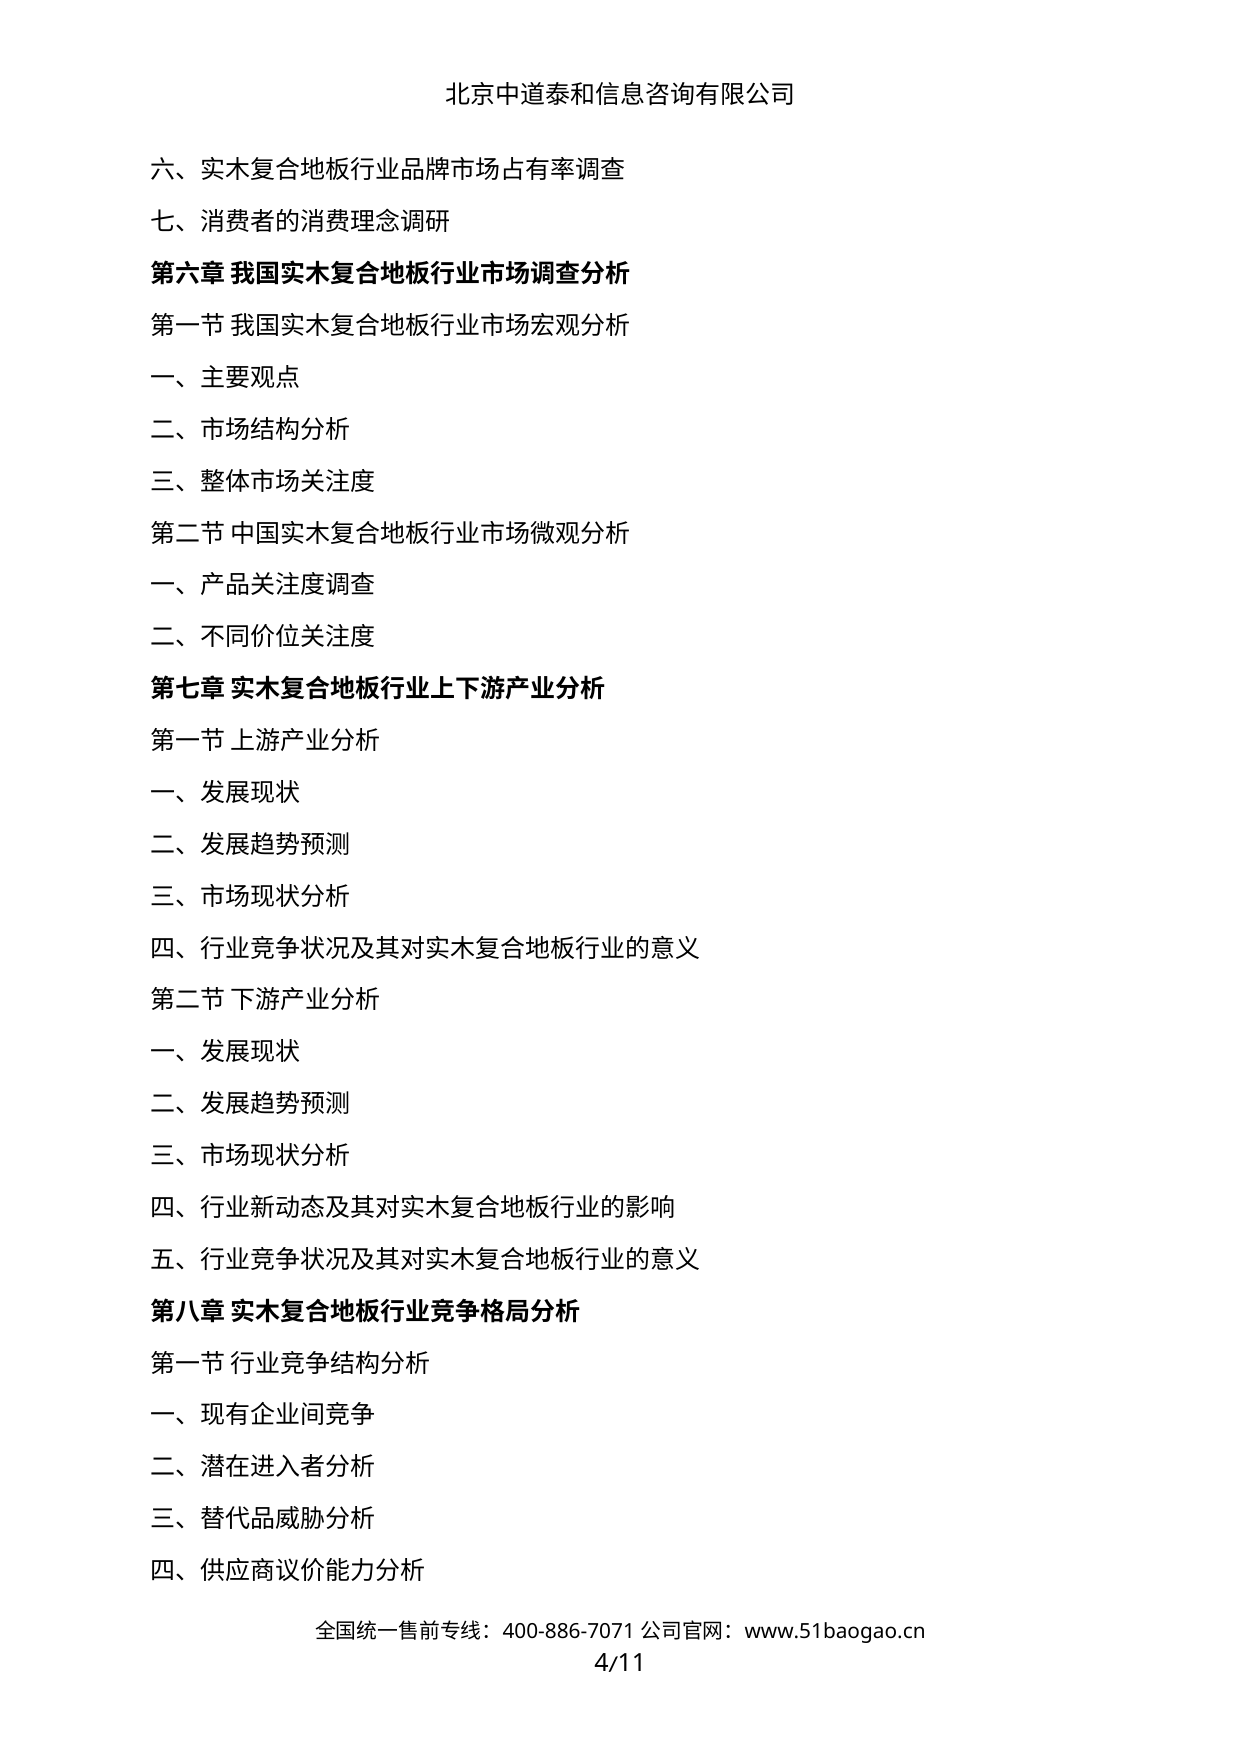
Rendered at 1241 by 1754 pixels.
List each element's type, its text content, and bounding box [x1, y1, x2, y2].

text 二、发展趋势预测 [150, 1084, 1090, 1120]
text 第八章 实木复合地板行业竞争格局分析 [150, 1291, 1090, 1327]
text 第二节 中国实木复合地板行业市场微观分析 [150, 513, 1090, 549]
text 一、发展现状 [150, 1032, 1090, 1068]
text 第一节 上游产业分析 [150, 721, 1090, 757]
text 第二节 下游产业分析 [150, 980, 1090, 1016]
text 第一节 行业竞争结构分析 [150, 1343, 1090, 1379]
text 二、发展趋势预测 [150, 824, 1090, 861]
text 七、消费者的消费理念调研 [150, 202, 1090, 238]
text 一、产品关注度调查 [150, 565, 1090, 601]
text 一、现有企业间竞争 [150, 1395, 1090, 1431]
text 六、实木复合地板行业品牌市场占有率调查 [150, 150, 1090, 186]
text 第七章 实木复合地板行业上下游产业分析 [150, 669, 1090, 705]
text 第六章 我国实木复合地板行业市场调查分析 [150, 254, 1090, 290]
text 四、行业新动态及其对实木复合地板行业的影响 [150, 1187, 1090, 1224]
text 一、主要观点 [150, 357, 1090, 394]
text 第一节 我国实木复合地板行业市场宏观分析 [150, 306, 1090, 342]
text 三、市场现状分析 [150, 1136, 1090, 1172]
text 二、潜在进入者分析 [150, 1447, 1090, 1483]
text 二、不同价位关注度 [150, 617, 1090, 653]
text 四、供应商议价能力分析 [150, 1551, 1090, 1587]
text 二、市场结构分析 [150, 409, 1090, 446]
text 五、行业竞争状况及其对实木复合地板行业的意义 [150, 1239, 1090, 1276]
text 四、行业竞争状况及其对实木复合地板行业的意义 [150, 928, 1090, 964]
text 三、整体市场关注度 [150, 461, 1090, 497]
text 一、发展现状 [150, 772, 1090, 809]
text 三、替代品威胁分析 [150, 1499, 1090, 1535]
text 三、市场现状分析 [150, 876, 1090, 912]
